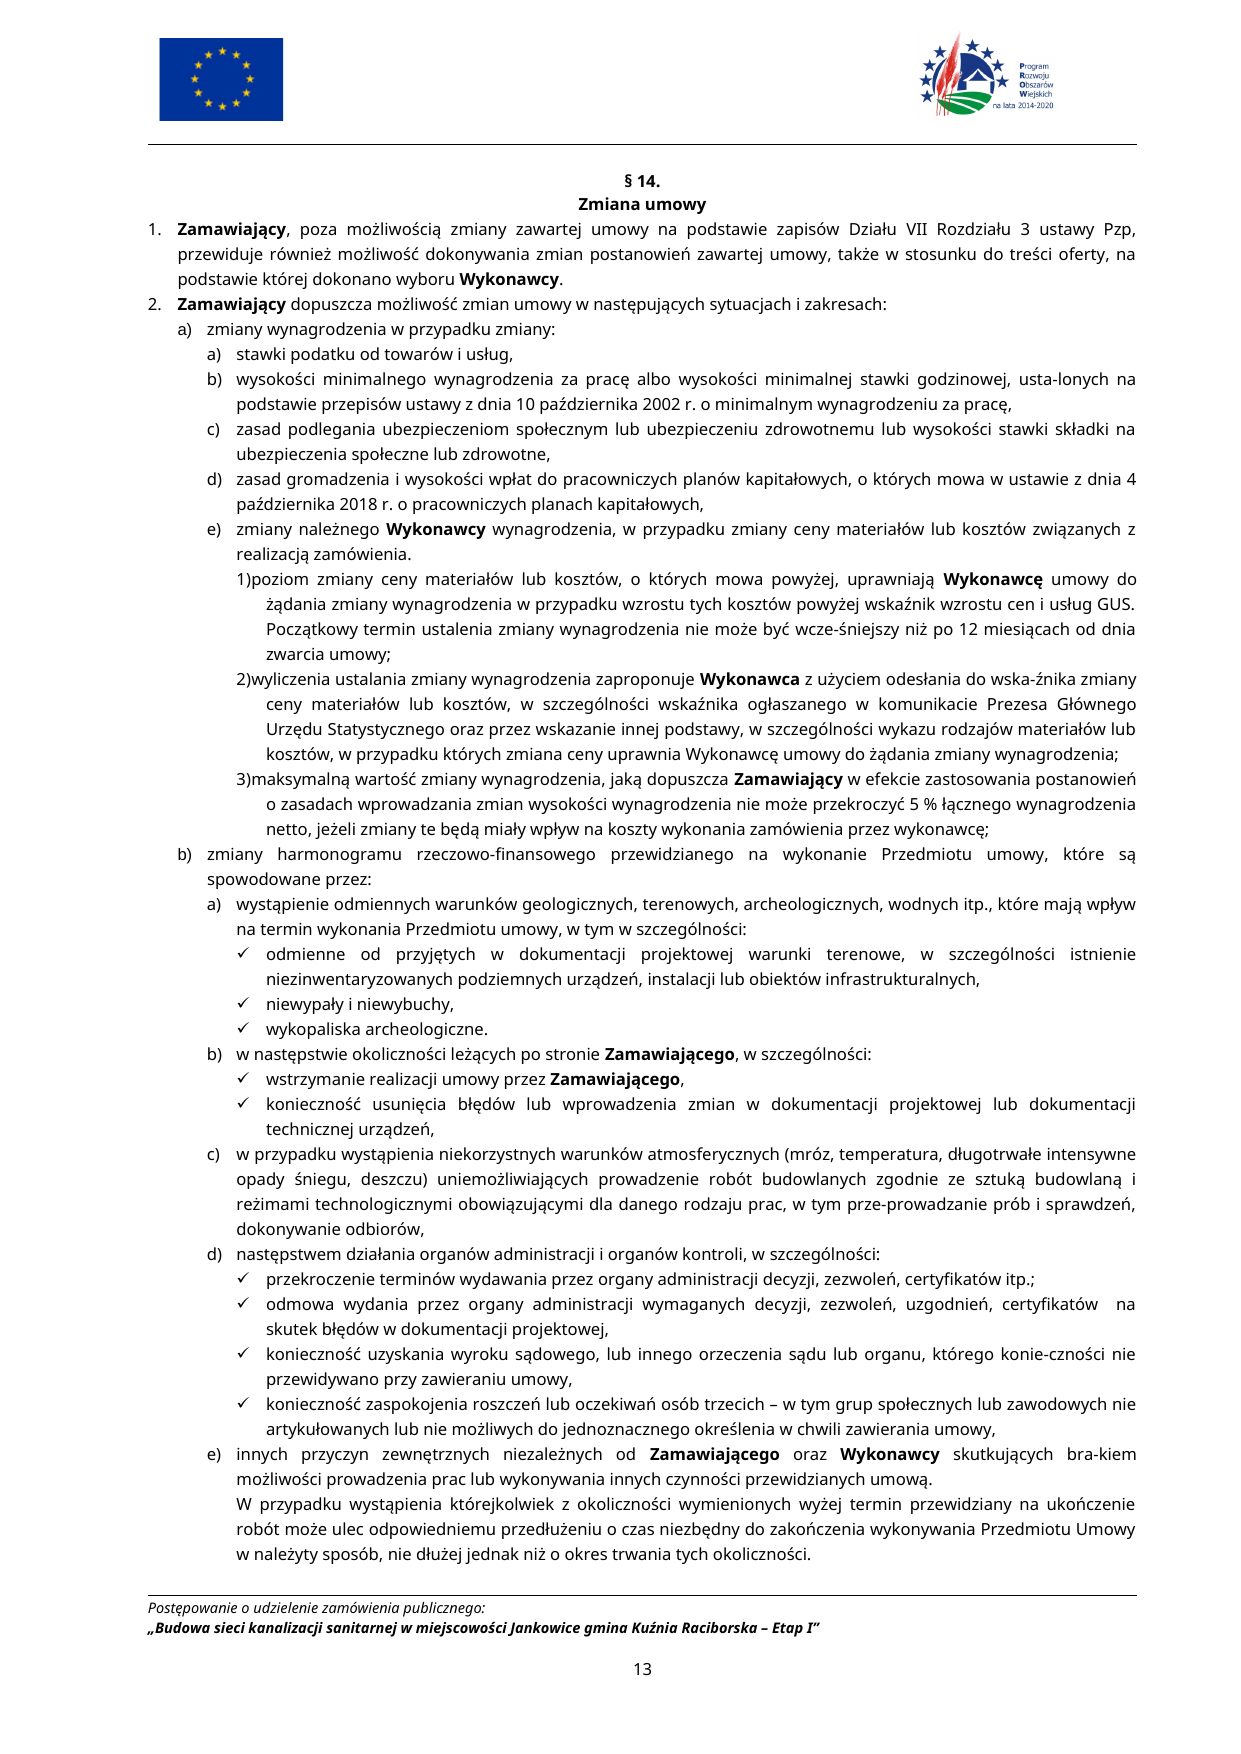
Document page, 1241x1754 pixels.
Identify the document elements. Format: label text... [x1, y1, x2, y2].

list konieczność usunięcia błędów lub wprowadzenia zmian w dokumentacji projektowej lub dokumentacji technicznej urządzeń, [236, 1090, 1137, 1140]
list wstrzymanie realizacji umowy przez Zamawiającego, [236, 1065, 1137, 1090]
list innych przyczyn zewnętrznych niezależnych od Zamawiającego oraz Wykonawcy skutkujących bra-kiem możliwości prowadzenia prac lub wykonywania innych czynności przewidzianych umową. [207, 1440, 1137, 1490]
list zmiany wynagrodzenia w przypadku zmiany: [177, 315, 1137, 340]
list konieczność uzyskania wyroku sądowego, lub innego orzeczenia sądu lub organu, którego konie-czności nie przewidywano przy zawieraniu umowy, [236, 1340, 1137, 1390]
text § 14. [148, 169, 1137, 192]
list wyliczenia ustalania zmiany wynagrodzenia zaproponuje Wykonawca z użyciem odesłania do wska-źnika zmiany ceny materiałów lub kosztów, w szczególności wskaźnika ogłaszanego w komunikacie Prezesa Głównego Urzędu Statystycznego oraz przez wskazanie innej podstawy, w szczególności wykazu rodzajów materiałów lub kosztów, w przypadku których zmiana ceny uprawnia Wykonawcę umowy do żądania zmiany wynagrodzenia; [236, 665, 1137, 765]
list przekroczenie terminów wydawania przez organy administracji decyzji, zezwoleń, certyfikatów itp.; [236, 1265, 1137, 1290]
list konieczność zaspokojenia roszczeń lub oczekiwań osób trzecich – w tym grup społecznych lub zawodowych nie artykułowanych lub nie możliwych do jednoznacznego określenia w chwili zawierania umowy, [236, 1390, 1137, 1440]
list stawki podatku od towarów i usług, [207, 340, 1137, 365]
list niewypały i niewybuchy, [236, 990, 1137, 1015]
list Zamawiający, poza możliwością zmiany zawartej umowy na podstawie zapisów Działu VII Rozdziału 3 ustawy Pzp, przewiduje również możliwość dokonywania zmian postanowień zawartej umowy, także w stosunku do treści oferty, na podstawie której dokonano wyboru Wykonawcy. [148, 215, 1137, 290]
text W przypadku wystąpienia którejkolwiek z okoliczności wymienionych wyżej termin przewidziany na ukończenie robót może ulec odpowiedniemu przedłużeniu o czas niezbędny do zakończenia wykonywania Przedmiotu Umowy w należyty sposób, nie dłużej jednak niż o okres trwania tych okoliczności. [236, 1490, 1137, 1565]
picture [158, 38, 283, 119]
list wysokości minimalnego wynagrodzenia za pracę albo wysokości minimalnej stawki godzinowej, usta-lonych na podstawie przepisów ustawy z dnia 10 października 2002 r. o minimalnym wynagrodzeniu za pracę, [207, 365, 1137, 415]
list odmienne od przyjętych w dokumentacji projektowej warunki terenowe, w szczególności istnienie niezinwentaryzowanych podziemnych urządzeń, instalacji lub obiektów infrastrukturalnych, [236, 940, 1137, 990]
list Zamawiający dopuszcza możliwość zmian umowy w następujących sytuacjach i zakresach: [148, 290, 1137, 315]
text Zmiana umowy [148, 192, 1137, 215]
list odmowa wydania przez organy administracji wymaganych decyzji, zezwoleń, uzgodnień, certyfikatów na skutek błędów w dokumentacji projektowej, [236, 1290, 1137, 1340]
list zasad gromadzenia i wysokości wpłat do pracowniczych planów kapitałowych, o których mowa w ustawie z dnia 4 października 2018 r. o pracowniczych planach kapitałowych, [207, 465, 1137, 515]
list maksymalną wartość zmiany wynagrodzenia, jaką dopuszcza Zamawiający w efekcie zastosowania postanowień o zasadach wprowadzania zmian wysokości wynagrodzenia nie może przekroczyć 5 % łącznego wynagrodzenia netto, jeżeli zmiany te będą miały wpływ na koszty wykonania zamówienia przez wykonawcę; [236, 765, 1137, 840]
list następstwem działania organów administracji i organów kontroli, w szczególności: [207, 1240, 1137, 1265]
list w następstwie okoliczności leżących po stronie Zamawiającego, w szczególności: [207, 1040, 1137, 1065]
list wykopaliska archeologiczne. [236, 1015, 1137, 1040]
list zmiany harmonogramu rzeczowo-finansowego przewidzianego na wykonanie Przedmiotu umowy, które są spowodowane przez: [177, 840, 1137, 890]
list poziom zmiany ceny materiałów lub kosztów, o których mowa powyżej, uprawniają Wykonawcę umowy do żądania zmiany wynagrodzenia w przypadku wzrostu tych kosztów powyżej wskaźnik wzrostu cen i usług GUS. Początkowy termin ustalenia zmiany wynagrodzenia nie może być wcze-śniejszy niż po 12 miesiącach od dnia zwarcia umowy; [236, 565, 1137, 665]
picture [913, 26, 1064, 124]
list zmiany należnego Wykonawcy wynagrodzenia, w przypadku zmiany ceny materiałów lub kosztów związanych z realizacją zamówienia. [207, 515, 1137, 565]
list w przypadku wystąpienia niekorzystnych warunków atmosferycznych (mróz, temperatura, długotrwałe intensywne opady śniegu, deszczu) uniemożliwiających prowadzenie robót budowlanych zgodnie ze sztuką budowlaną i reżimami technologicznymi obowiązującymi dla danego rodzaju prac, w tym prze-prowadzanie prób i sprawdzeń, dokonywanie odbiorów, [207, 1140, 1137, 1240]
list zasad podlegania ubezpieczeniom społecznym lub ubezpieczeniu zdrowotnemu lub wysokości stawki składki na ubezpieczenia społeczne lub zdrowotne, [207, 415, 1137, 465]
list wystąpienie odmiennych warunków geologicznych, terenowych, archeologicznych, wodnych itp., które mają wpływ na termin wykonania Przedmiotu umowy, w tym w szczególności: [207, 890, 1137, 940]
